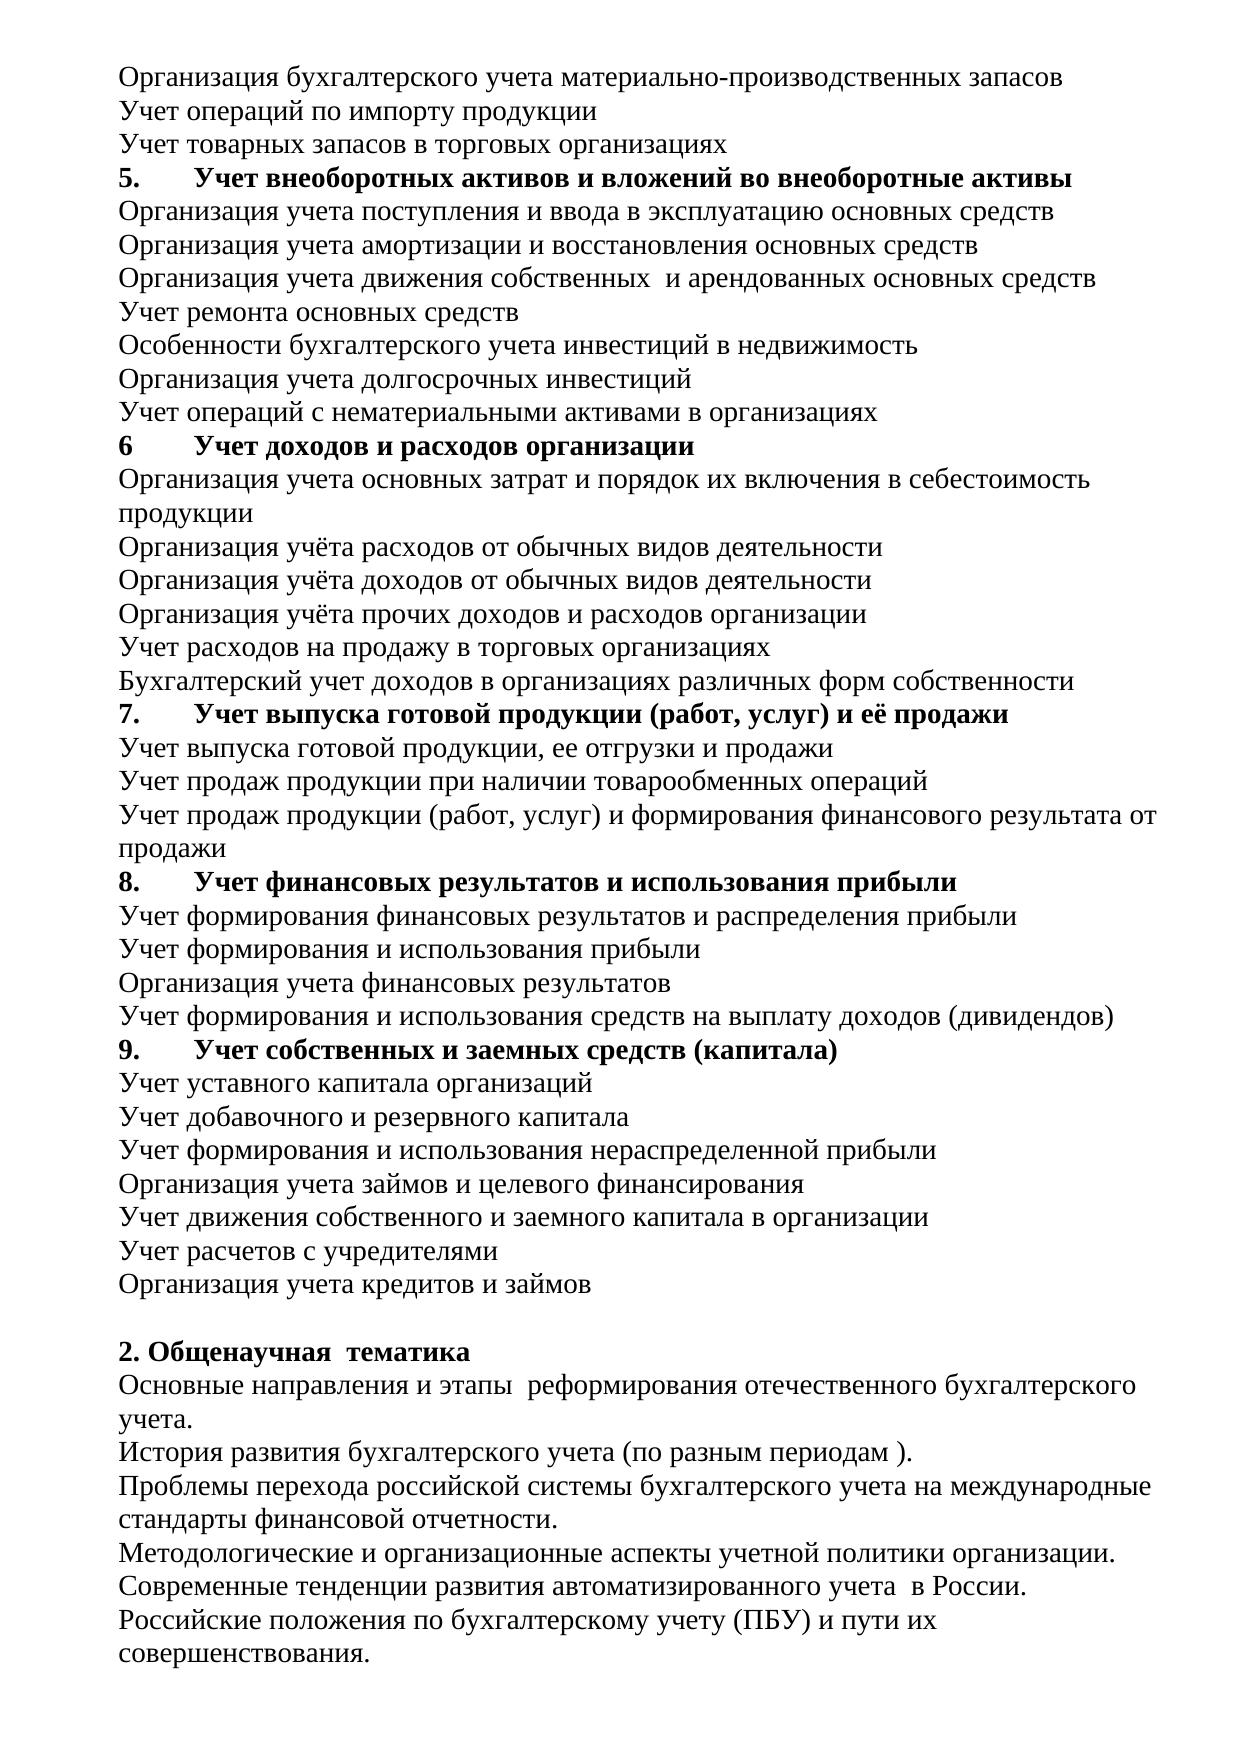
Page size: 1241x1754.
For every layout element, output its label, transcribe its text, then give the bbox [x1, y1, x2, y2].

text Организация учёта прочих доходов и расходов организации [118, 596, 1181, 629]
text Учет операций с нематериальными активами в организациях [118, 394, 1181, 428]
text 6 Учет доходов и расходов организации [118, 428, 1181, 462]
text 5. Учет внеоборотных активов и вложений во внеоборотные активы [118, 160, 1181, 193]
text Учет формирования финансовых результатов и распределения прибыли [118, 898, 1181, 931]
text Учет расчетов с учредителями [118, 1233, 1181, 1267]
text Организация учета поступления и ввода в эксплуатацию основных средств [118, 193, 1181, 227]
text Организация бухгалтерского учета материально-производственных запасов [118, 59, 1181, 93]
text 8. Учет финансовых результатов и использования прибыли [118, 864, 1181, 898]
text Учет операций по импорту продукции [118, 93, 1181, 126]
text Особенности бухгалтерского учета инвестиций в недвижимость [118, 327, 1181, 361]
text Организация учёта расходов от обычных видов деятельности [118, 529, 1181, 562]
text Современные тенденции развития автоматизированного учета в России. [118, 1568, 1181, 1602]
text Организация учета движения собственных и арендованных основных средств [118, 260, 1181, 294]
text История развития бухгалтерского учета (по разным периодам ). [118, 1434, 1181, 1468]
text Учет формирования и использования средств на выплату доходов (дивидендов) [118, 998, 1181, 1032]
text Учет расходов на продажу в торговых организациях [118, 629, 1181, 663]
text Проблемы перехода российской системы бухгалтерского учета на международные стандарты финансовой отчетности. [118, 1468, 1181, 1535]
text Учет движения собственного и заемного капитала в организации [118, 1199, 1181, 1233]
text Организация учёта доходов от обычных видов деятельности [118, 562, 1181, 596]
text Учет продаж продукции (работ, услуг) и формирования финансового результата от продажи [118, 797, 1181, 864]
text Организация учета основных затрат и порядок их включения в себестоимость продукции [118, 462, 1181, 529]
text Методологические и организационные аспекты учетной политики организации. [118, 1535, 1181, 1568]
text Учет ремонта основных средств [118, 294, 1181, 327]
text Учет формирования и использования нераспределенной прибыли [118, 1132, 1181, 1166]
text Организация учета долгосрочных инвестиций [118, 361, 1181, 394]
text 2. Общенаучная тематика [118, 1334, 1181, 1367]
text Учет добавочного и резервного капитала [118, 1099, 1181, 1132]
text Учет выпуска готовой продукции, ее отгрузки и продажи [118, 730, 1181, 763]
text Учет формирования и использования прибыли [118, 931, 1181, 965]
text 9. Учет собственных и заемных средств (капитала) [118, 1032, 1181, 1065]
text Российские положения по бухгалтерскому учету (ПБУ) и пути их совершенствования. [118, 1602, 1181, 1669]
text Организация учета кредитов и займов [118, 1267, 1181, 1300]
text Организация учета амортизации и восстановления основных средств [118, 227, 1181, 260]
text 7. Учет выпуска готовой продукции (работ, услуг) и её продажи [118, 696, 1181, 730]
text Учет продаж продукции при наличии товарообменных операций [118, 763, 1181, 797]
text Учет уставного капитала организаций [118, 1065, 1181, 1099]
text Бухгалтерский учет доходов в организациях различных форм собственности [118, 663, 1181, 696]
text Учет товарных запасов в торговых организациях [118, 126, 1181, 160]
text Организация учета займов и целевого финансирования [118, 1166, 1181, 1199]
text Основные направления и этапы реформирования отечественного бухгалтерского учета. [118, 1367, 1181, 1434]
text Организация учета финансовых результатов [118, 965, 1181, 998]
